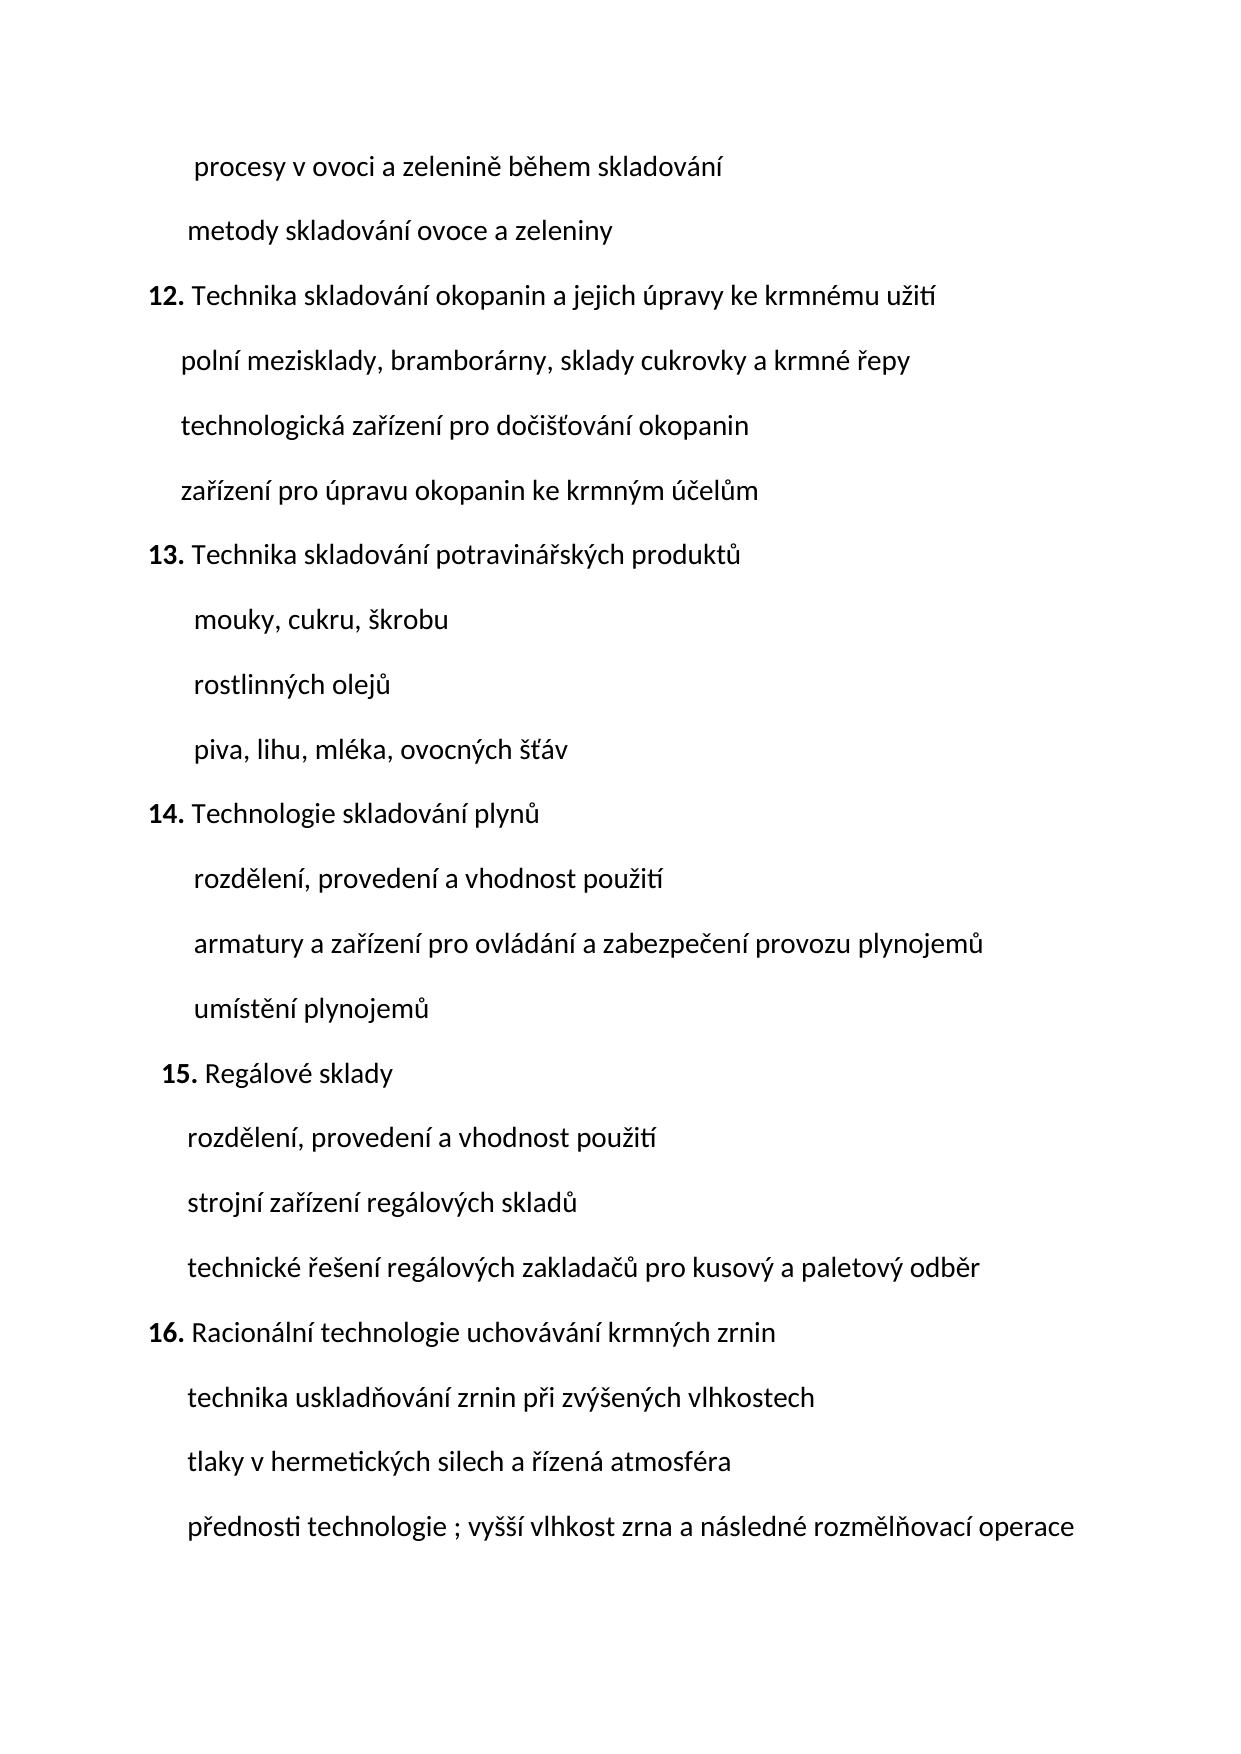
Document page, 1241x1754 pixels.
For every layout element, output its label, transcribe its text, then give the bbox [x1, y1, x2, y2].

text 14. Technologie skladování plynů [148, 796, 1093, 831]
text přednosti technologie ; vyšší vlhkost zrna a následné rozmělňovací operace [148, 1508, 1093, 1544]
text 16. Racionální technologie uchovávání krmných zrnin [148, 1314, 1093, 1349]
text armatury a zařízení pro ovládání a zabezpečení provozu plynojemů [148, 925, 1093, 961]
text procesy v ovoci a zelenině během skladování [148, 148, 1093, 183]
text technika uskladňování zrnin při zvýšených vlhkostech [148, 1379, 1093, 1414]
text metody skladování ovoce a zeleniny [148, 212, 1093, 248]
text technologická zařízení pro dočišťování okopanin [148, 407, 1093, 442]
text technické řešení regálových zakladačů pro kusový a paletový odběr [148, 1249, 1093, 1285]
text umístění plynojemů [148, 990, 1093, 1026]
text tlaky v hermetických silech a řízená atmosféra [148, 1443, 1093, 1479]
text 13. Technika skladování potravinářských produktů [148, 536, 1093, 572]
text zařízení pro úpravu okopanin ke krmným účelům [148, 472, 1093, 507]
text rostlinných olejů [148, 666, 1093, 702]
text 12. Technika skladování okopanin a jejich úpravy ke krmnému užití [148, 277, 1093, 313]
text mouky, cukru, škrobu [148, 601, 1093, 637]
text piva, lihu, mléka, ovocných šťáv [148, 731, 1093, 766]
text rozdělení, provedení a vhodnost použití [148, 1119, 1093, 1155]
text rozdělení, provedení a vhodnost použití [148, 860, 1093, 896]
text strojní zařízení regálových skladů [148, 1184, 1093, 1220]
text 15. Regálové sklady [148, 1055, 1093, 1090]
text polní mezisklady, bramborárny, sklady cukrovky a krmné řepy [148, 342, 1093, 378]
